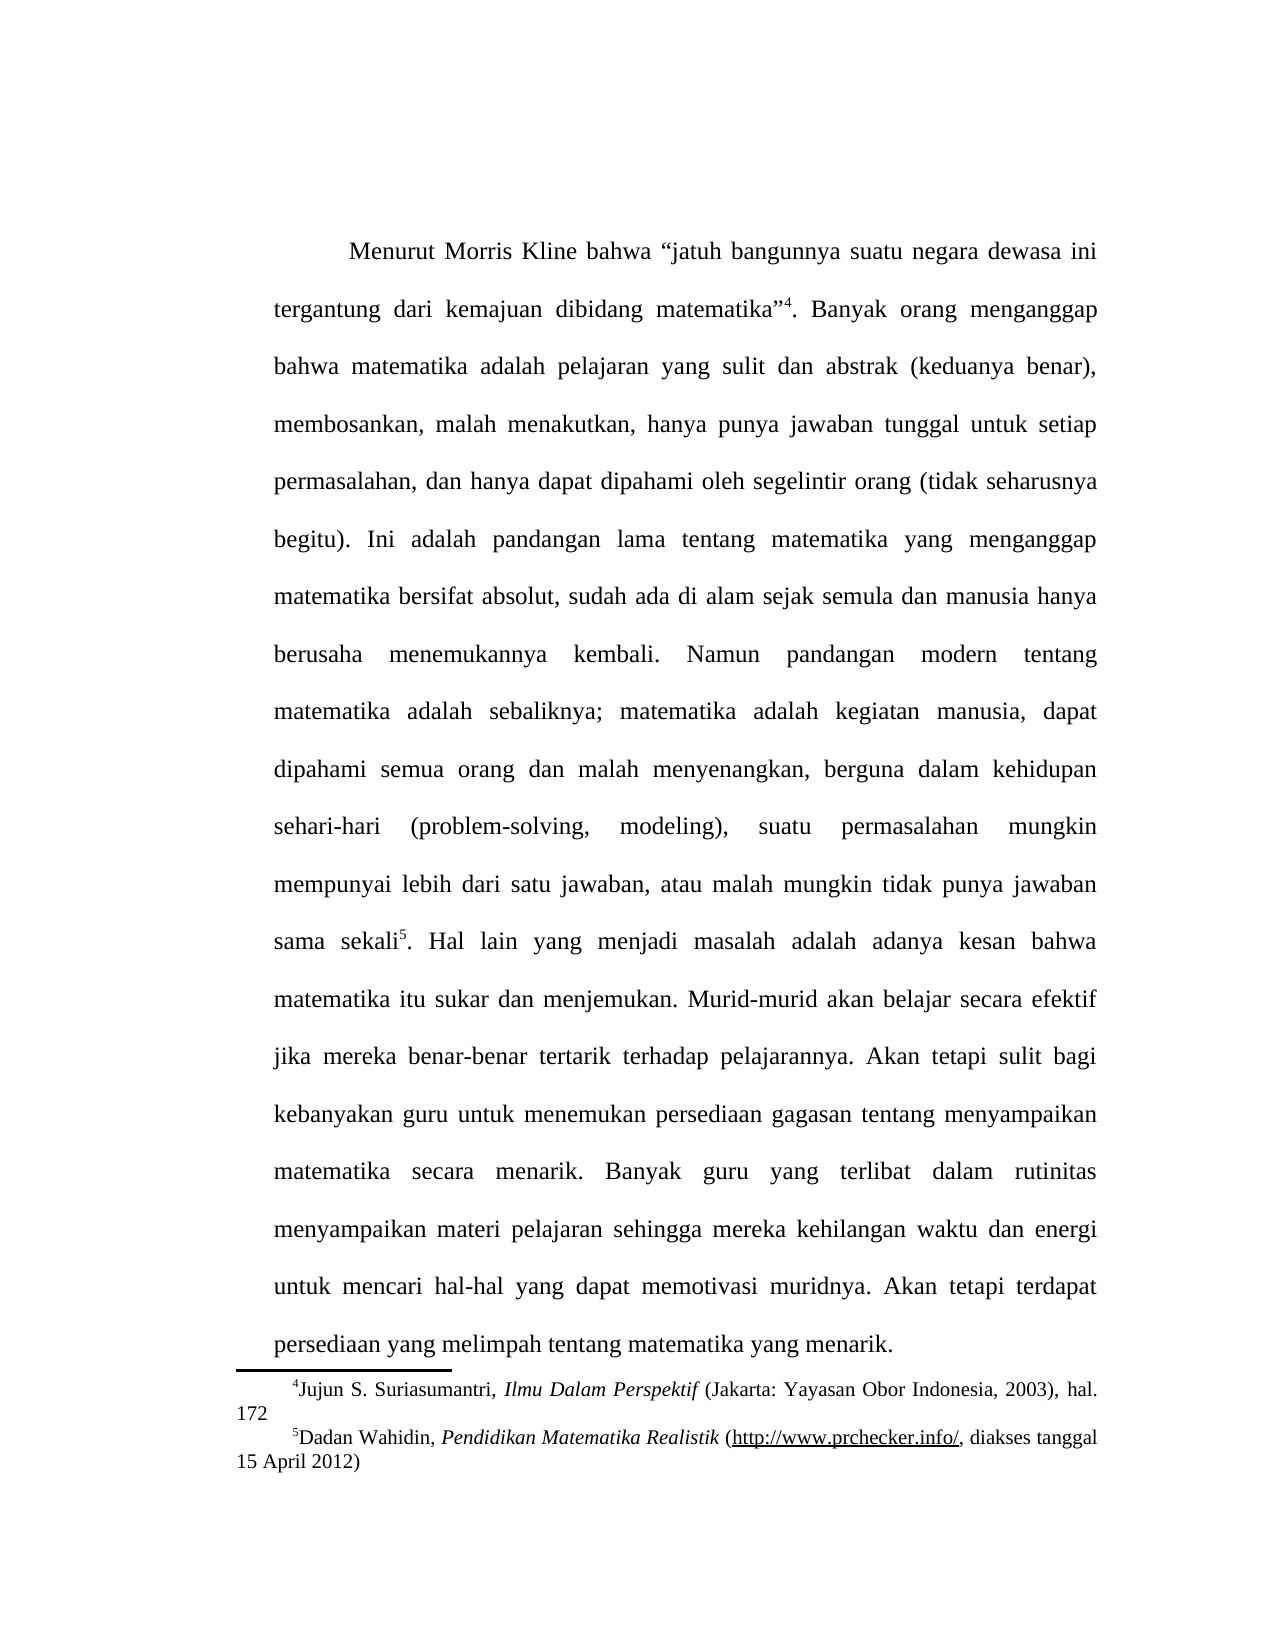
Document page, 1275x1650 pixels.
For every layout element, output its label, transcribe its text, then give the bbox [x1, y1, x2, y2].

list Menurut Morris Kline bahwa “jatuh bangunnya suatu negara dewasa ini tergantung dari kemajuan dibidang matematika”. Banyak orang menganggap bahwa matematika adalah pelajaran yang sulit dan abstrak (keduanya benar), membosankan, malah menakutkan, hanya punya jawaban tunggal untuk setiap permasalahan, dan hanya dapat dipahami oleh segelintir orang (tidak seharusnya begitu). Ini adalah pandangan lama tentang matematika yang menganggap matematika bersifat absolut, sudah ada di alam sejak semula dan manusia hanya berusaha menemukannya kembali. Namun pandangan modern tentang matematika adalah sebaliknya; matematika adalah kegiatan manusia, dapat dipahami semua orang dan malah menyenangkan, berguna dalam kehidupan sehari-hari (problem-solving, modeling), suatu permasalahan mungkin mempunyai lebih dari satu jawaban, atau malah mungkin tidak punya jawaban sama sekali. Hal lain yang menjadi masalah adalah adanya kesan bahwa matematika itu sukar dan menjemukan. Murid-murid akan belajar secara efektif jika mereka benar-benar tertarik terhadap pelajarannya. Akan tetapi sulit bagi kebanyakan guru untuk menemukan persediaan gagasan tentang menyampaikan matematika secara menarik. Banyak guru yang terlibat dalam rutinitas menyampaikan materi pelajaran sehingga mereka kehilangan waktu dan energi untuk mencari hal-hal yang dapat memotivasi muridnya. Akan tetapi terdapat persediaan yang melimpah tentang matematika yang menarik. [274, 236, 1098, 1357]
